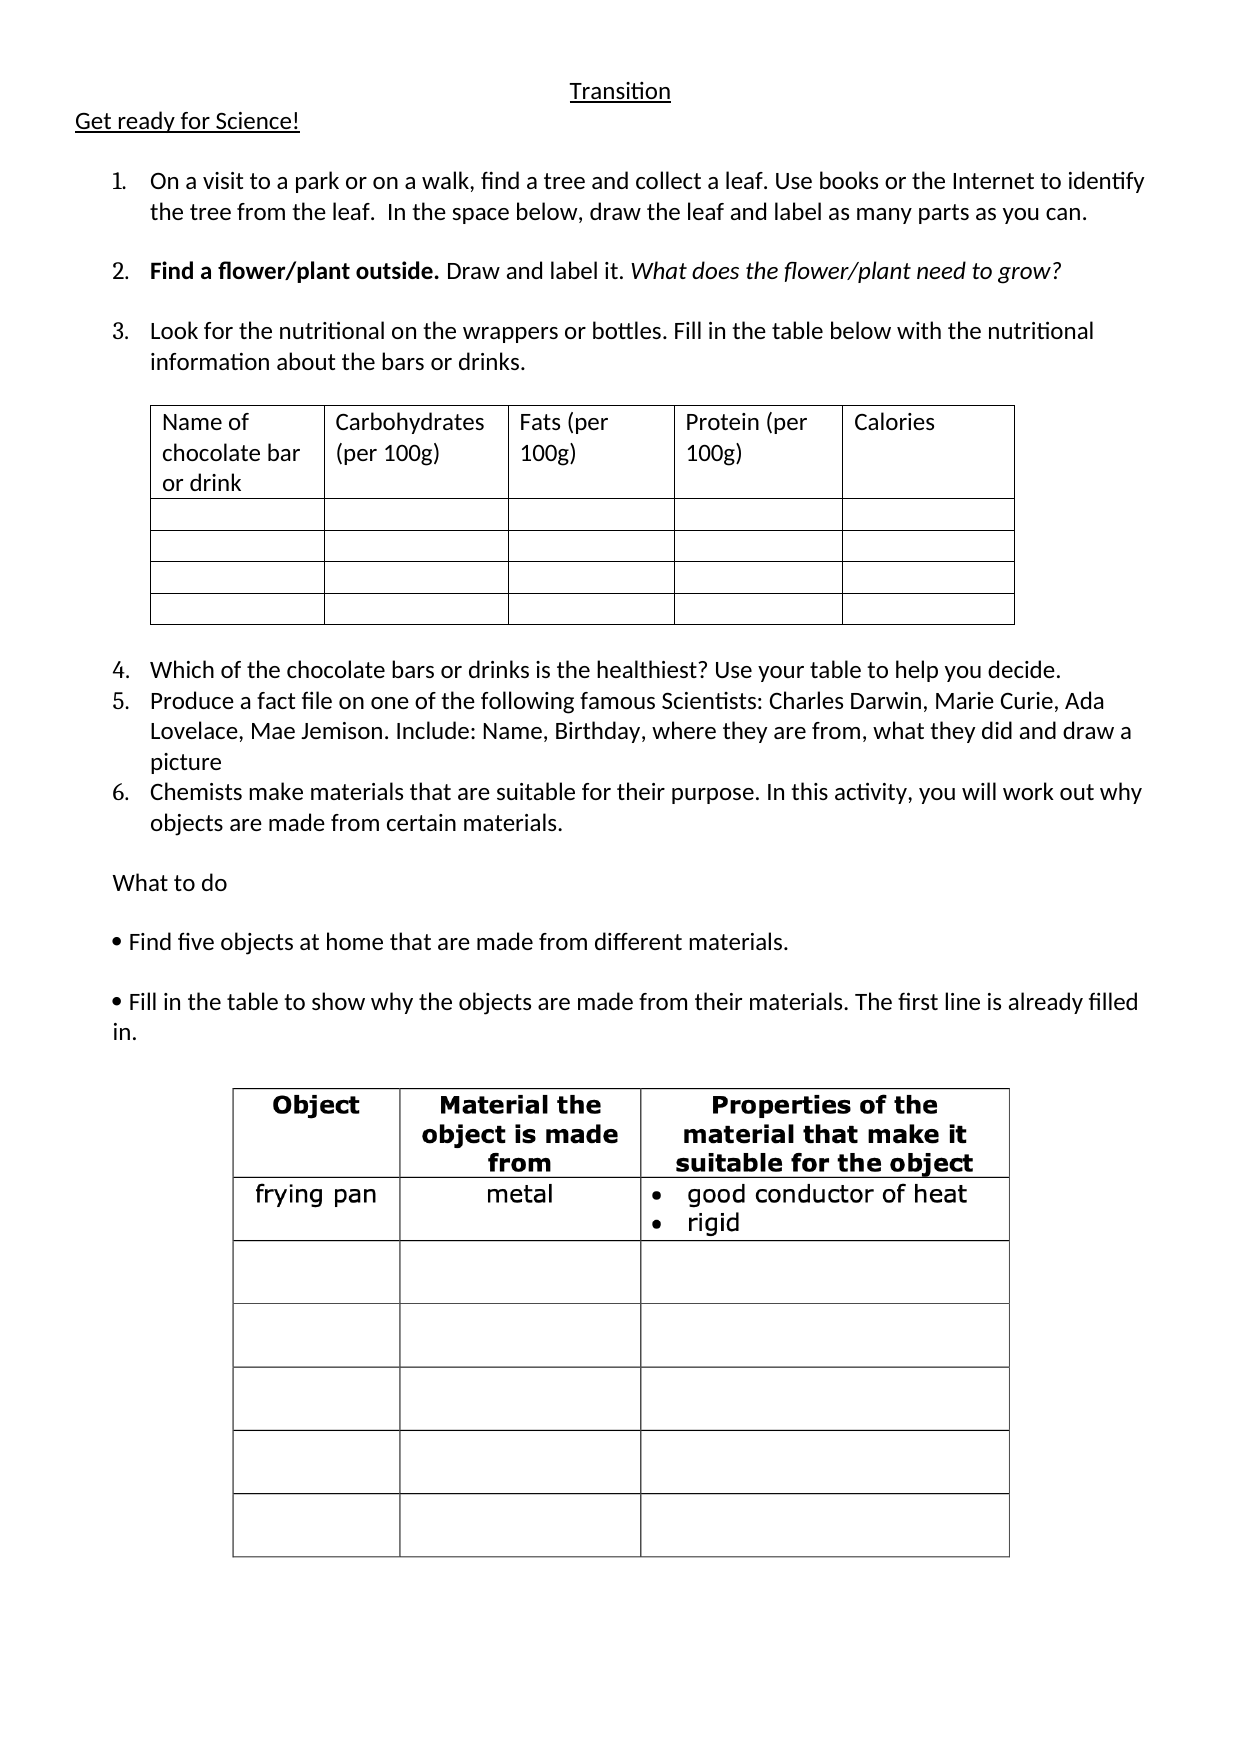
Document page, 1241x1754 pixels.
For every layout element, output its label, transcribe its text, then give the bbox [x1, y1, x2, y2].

picture [227, 1140, 1018, 1630]
table_header Carbohydrates (per 100g) [325, 406, 508, 498]
table_cell [675, 594, 842, 624]
table_cell [509, 499, 674, 529]
table_cell [151, 499, 324, 529]
table_header Protein (per 100g) [675, 406, 842, 498]
table_cell [675, 562, 842, 593]
table_header Calories [843, 406, 1014, 498]
text Fill in the table to show why the objects are made from their materials. The first line is already filled in. [112, 1044, 1165, 1105]
table_cell [675, 531, 842, 561]
table_cell [151, 531, 324, 561]
table_cell [509, 531, 674, 561]
text Get ready for Science! [75, 106, 1165, 136]
list Find a flower/plant outside. Draw and label it. What does the flower/plant need to grow? [112, 255, 1165, 286]
table_cell [151, 594, 324, 624]
list On a visit to a park or on a walk, find a tree and collect a leaf. Use books or the Internet to identify the tree from the leaf. In the space below, draw the leaf and label as many parts as you can. [112, 165, 1165, 226]
table_cell [843, 499, 1014, 529]
table_cell [675, 499, 842, 529]
table_cell [509, 562, 674, 593]
table_header Name of chocolate bar or drink [151, 406, 324, 498]
text Transition [75, 75, 1165, 106]
table_cell [325, 531, 508, 561]
list Produce a fact file on one of the following famous Scientists: Charles Darwin, Marie Curie, Ada Lovelace, Mae Jemison. Include: Name, Birthday, where they are from, what they did and draw a picture [112, 714, 1165, 806]
table_cell [325, 562, 508, 593]
table_cell [843, 531, 1014, 561]
list Chemists make materials that are suitable for their purpose. In this activity, you will work out why objects are made from certain materials. [112, 835, 1165, 896]
table_cell [843, 562, 1014, 593]
table_cell [325, 499, 508, 529]
table_cell [151, 562, 324, 593]
table_header Fats (per 100g) [509, 406, 674, 498]
list Look for the nutritional on the wrappers or bottles. Fill in the table below with the nutritional information about the bars or drinks. [112, 315, 1165, 376]
table_cell [843, 594, 1014, 624]
text What to do [112, 925, 1165, 956]
text Find five objects at home that are made from different materials. [112, 985, 1165, 1015]
table_cell [509, 594, 674, 624]
list Which of the chocolate bars or drinks is the healthiest? Use your table to help you decide. [112, 654, 1165, 685]
table_cell [325, 594, 508, 624]
